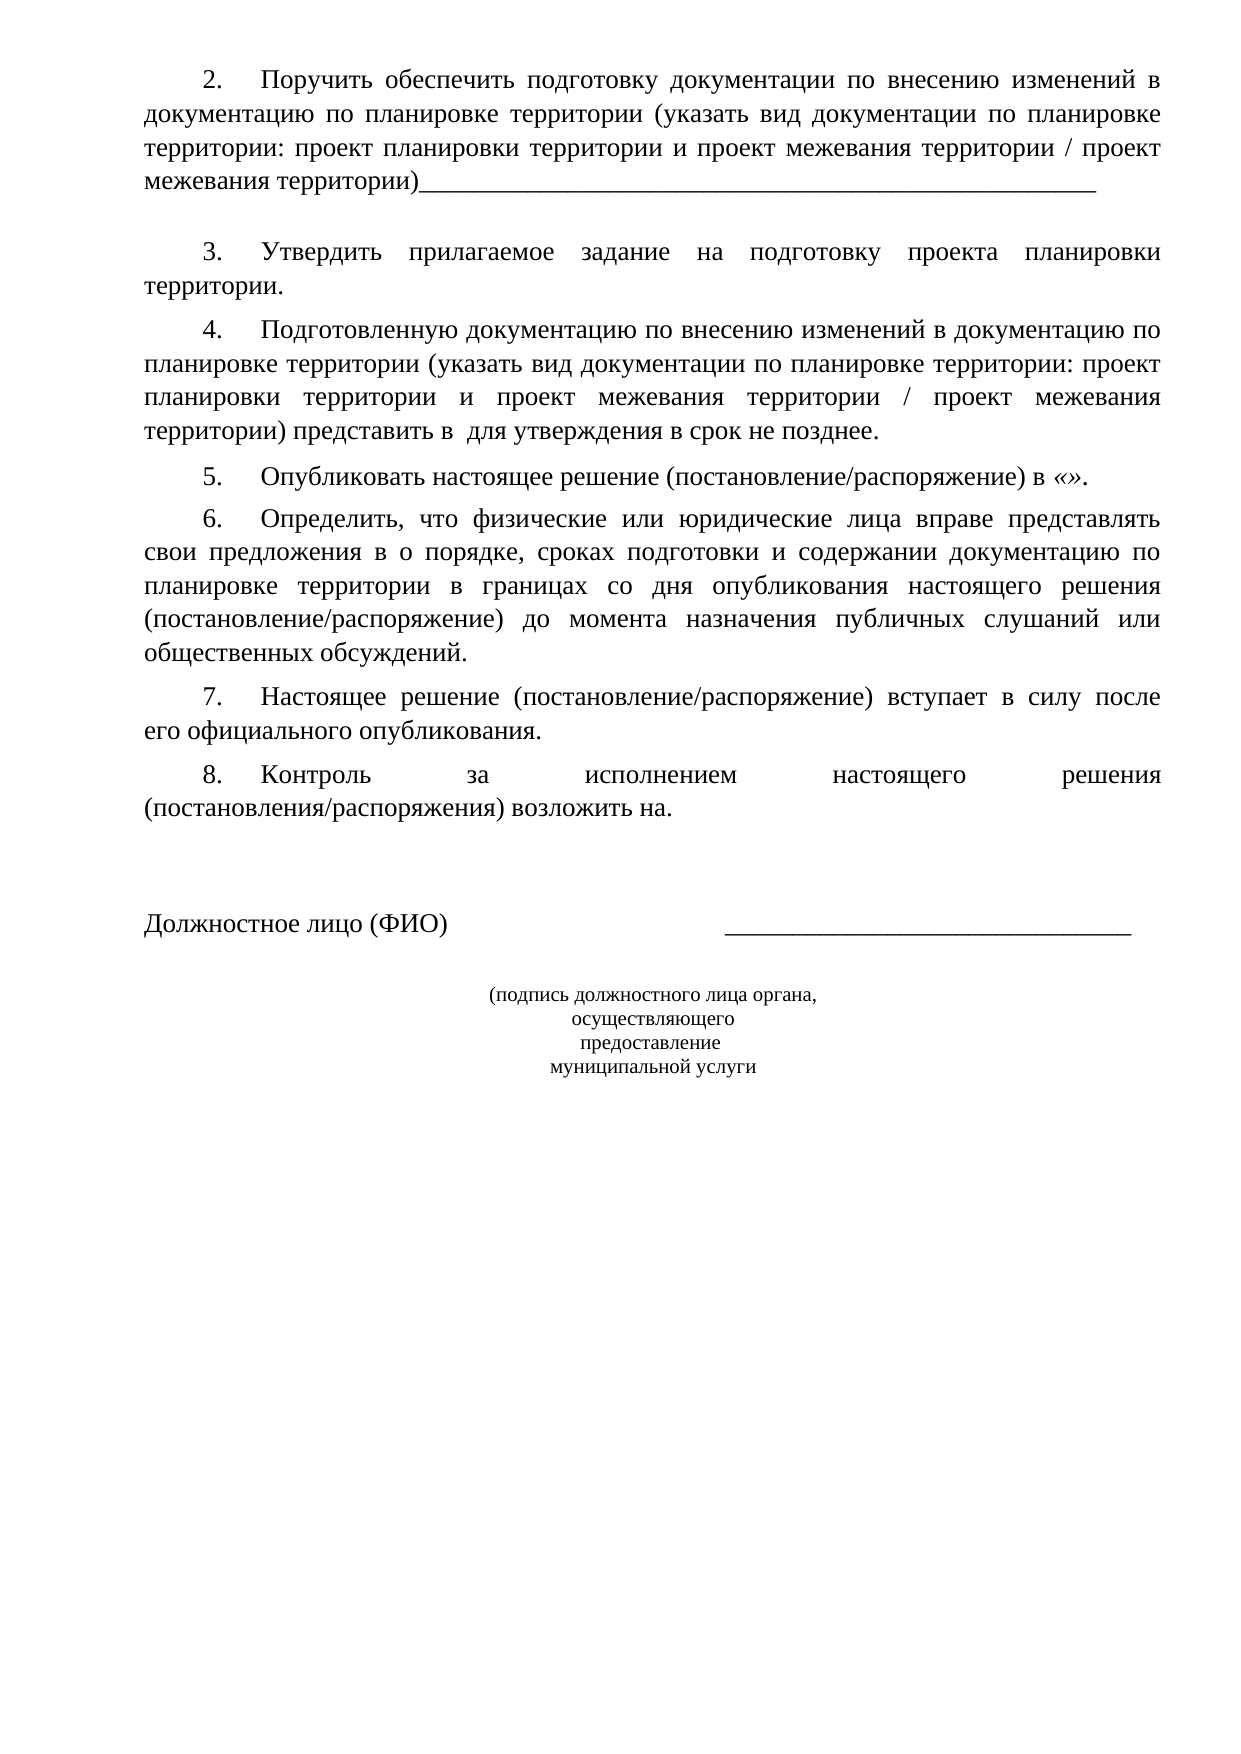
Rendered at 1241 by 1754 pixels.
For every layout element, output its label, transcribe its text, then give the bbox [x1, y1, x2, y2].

list Опубликовать настоящее решение (постановление/распоряжение) в «». [144, 458, 1162, 492]
text (подпись должностного лица органа, осуществляющего предоставление муниципальной услуги [144, 982, 1162, 1078]
text Должностное лицо (ФИО) ______________________________ [144, 907, 1162, 938]
list Контроль за исполнением настоящего решения (постановления/распоряжения) возложить на. [144, 758, 1162, 822]
list Поручить обеспечить подготовку документации по внесению изменений в документацию по планировке территории (указать вид документации по планировке территории: проект планировки территории и проект межевания территории / проект межевания территории)__________________________________________________ [144, 64, 1162, 195]
list Настоящее решение (постановление/распоряжение) вступает в силу после его официального опубликования. [144, 680, 1162, 745]
list Подготовленную документацию по внесению изменений в документацию по планировке территории (указать вид документации по планировке территории: проект планировки территории и проект межевания территории / проект межевания территории) представить в для утверждения в срок не позднее. [144, 313, 1162, 445]
list Определить, что физические или юридические лица вправе представлять свои предложения в о порядке, сроках подготовки и содержании документацию по планировке территории в границах со дня опубликования настоящего решения (постановление/распоряжение) до момента назначения публичных слушаний или общественных обсуждений. [144, 502, 1162, 667]
list Утвердить прилагаемое задание на подготовку проекта планировки территории. [144, 235, 1162, 300]
